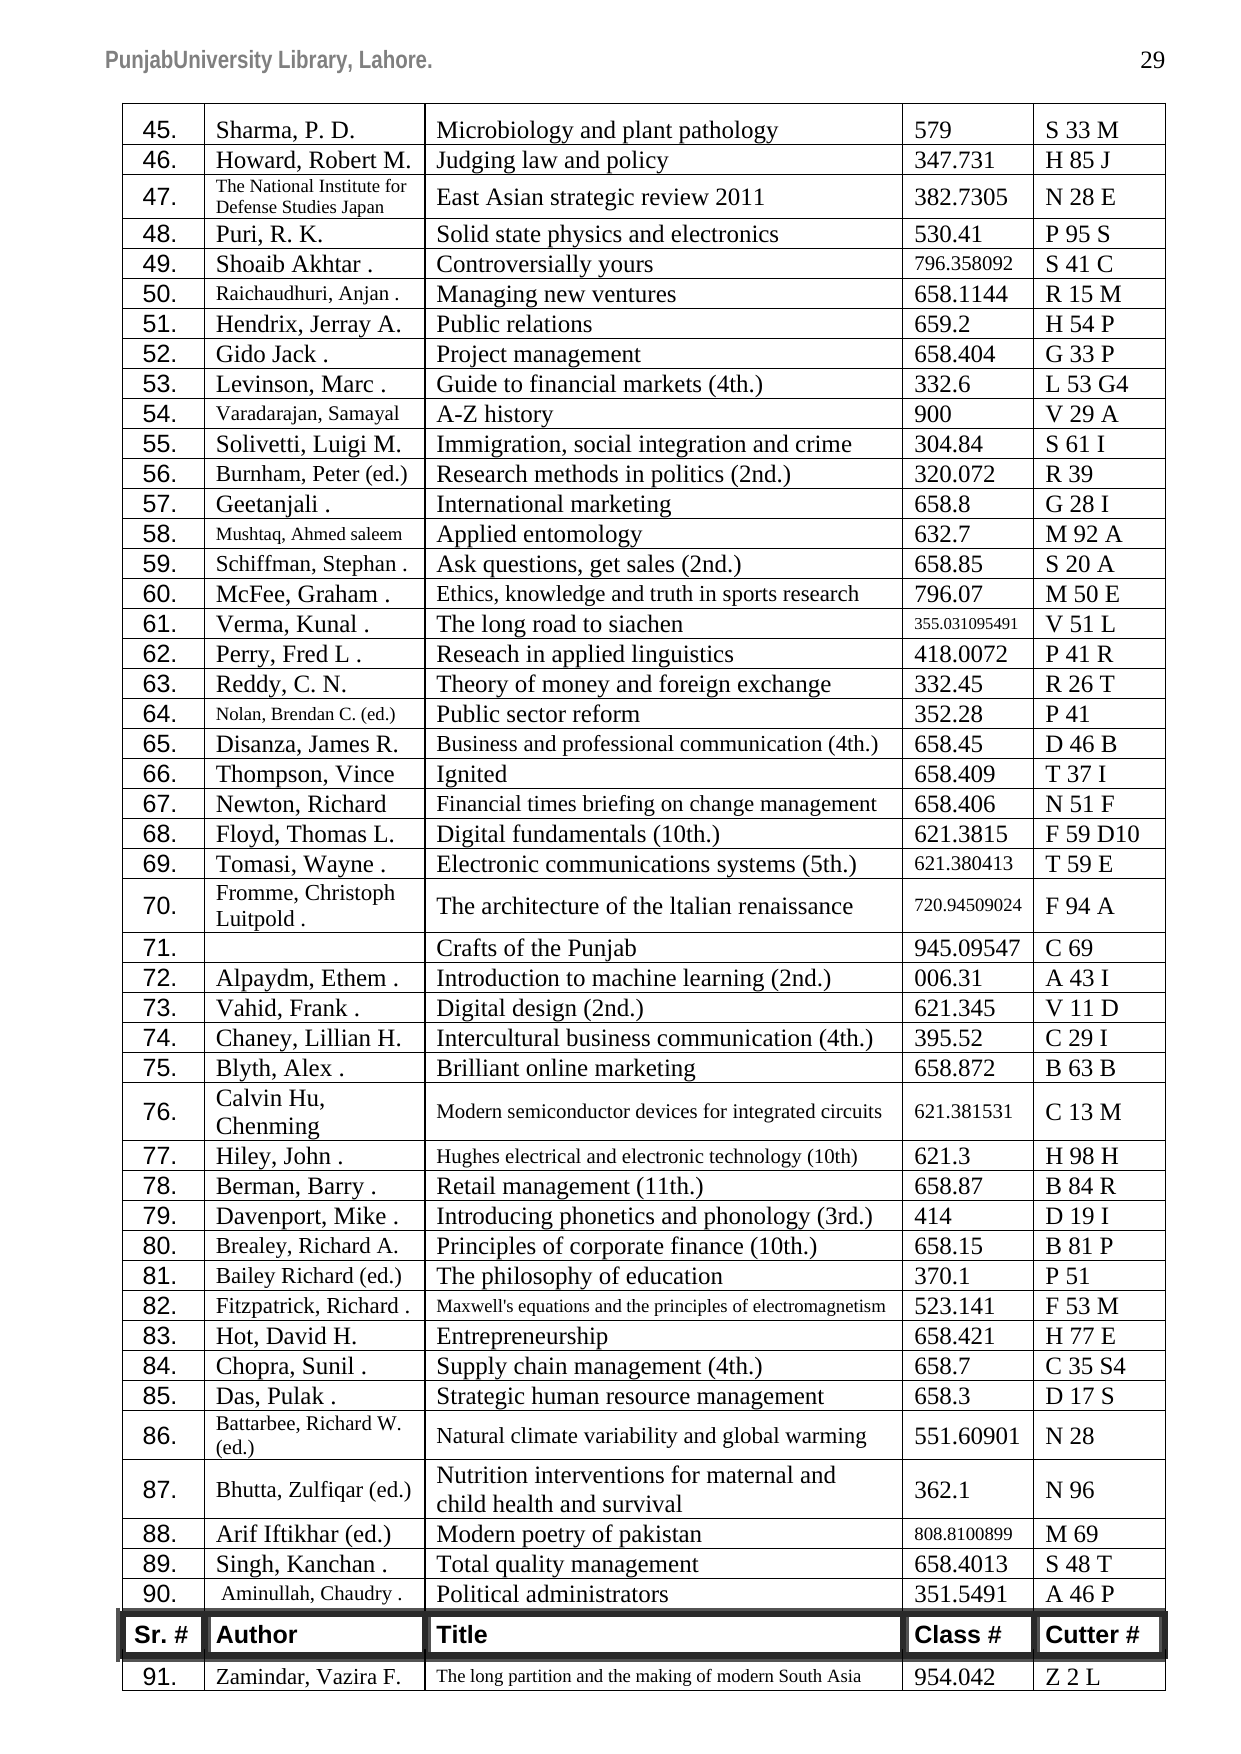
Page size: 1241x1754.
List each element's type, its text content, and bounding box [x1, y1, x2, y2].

table_cell Z 2 L [1034, 1662, 1165, 1690]
table_cell Geetanjali . [205, 489, 424, 518]
table_cell Puri, R. K. [205, 219, 424, 248]
table_cell P 41 R [1034, 639, 1165, 668]
table_cell Brilliant online marketing [426, 1053, 902, 1082]
table_cell Aminullah, Chaudry . [205, 1579, 424, 1608]
table_cell Nolan, Brendan C. (ed.) [205, 699, 424, 728]
table_cell 352.28 [903, 699, 1033, 728]
table_cell [123, 104, 204, 144]
table_cell S 61 I [1034, 429, 1165, 458]
table_cell [123, 1023, 204, 1052]
table_cell Levinson, Marc . [205, 369, 424, 398]
table_cell The architecture of the ltalian renaissance [426, 879, 902, 932]
table_cell [123, 579, 204, 608]
table_cell The National Institute for Defense Studies Japan [205, 175, 424, 218]
table_cell 621.381531 [903, 1083, 1033, 1140]
table_cell The long partition and the making of modern South Asia [426, 1662, 902, 1690]
table_cell M 50 E [1034, 579, 1165, 608]
table_cell P 95 S [1034, 219, 1165, 248]
table_cell Solid state physics and electronics [426, 219, 902, 248]
table_cell 414 [903, 1201, 1033, 1230]
table_cell Modern poetry of pakistan [426, 1519, 902, 1548]
table_cell [205, 933, 424, 962]
table_cell N 96 [1034, 1460, 1165, 1518]
table_cell Bhutta, Zulfiqar (ed.) [205, 1460, 424, 1518]
table_cell Political administrators [426, 1579, 902, 1608]
table_cell [123, 933, 204, 962]
table_cell [123, 1460, 204, 1518]
table_cell Project management [426, 339, 902, 368]
table_cell Battarbee, Richard W. (ed.) [205, 1411, 424, 1459]
table_cell Disanza, James R. [205, 729, 424, 758]
table_cell 632.7 [903, 519, 1033, 548]
table_cell D 19 I [1034, 1201, 1165, 1230]
table_cell 658.45 [903, 729, 1033, 758]
table_cell 370.1 [903, 1261, 1033, 1290]
table_cell 355.031095491 [903, 609, 1033, 638]
table_cell Chaney, Lillian H. [205, 1023, 424, 1052]
table_cell [123, 399, 204, 428]
table_cell B 63 B [1034, 1053, 1165, 1082]
table_cell 658.15 [903, 1231, 1033, 1260]
table_cell T 37 I [1034, 759, 1165, 788]
table_cell Strategic human resource management [426, 1381, 902, 1410]
table_cell Hughes electrical and electronic technology (10th) [426, 1141, 902, 1170]
table_cell Sharma, P. D. [205, 104, 424, 144]
table_cell 332.6 [903, 369, 1033, 398]
table_cell [123, 1291, 204, 1320]
table_cell Das, Pulak . [205, 1381, 424, 1410]
table_cell 658.87 [903, 1171, 1033, 1200]
table_cell P 51 [1034, 1261, 1165, 1290]
table_cell 418.0072 [903, 639, 1033, 668]
table_cell 523.141 [903, 1291, 1033, 1320]
table_cell S 20 A [1034, 549, 1165, 578]
table_cell 395.52 [903, 1023, 1033, 1052]
table_cell East Asian strategic review 2011 [426, 175, 902, 218]
table_cell Hendrix, Jerray A. [205, 309, 424, 338]
table_cell [123, 849, 204, 878]
table_cell [123, 369, 204, 398]
table_cell Immigration, social integration and crime [426, 429, 902, 458]
table_cell Reseach in applied linguistics [426, 639, 902, 668]
table_cell Microbiology and plant pathology [426, 104, 902, 144]
table_cell 351.5491 [903, 1579, 1033, 1608]
table_cell N 51 F [1034, 789, 1165, 818]
table_cell [123, 1519, 204, 1548]
table_cell [123, 489, 204, 518]
table_cell 796.07 [903, 579, 1033, 608]
table_cell McFee, Graham . [205, 579, 424, 608]
table_cell [123, 1083, 204, 1140]
table_cell 900 [903, 399, 1033, 428]
table_cell A 46 P [1034, 1579, 1165, 1608]
table_cell [123, 699, 204, 728]
table_cell 658.7 [903, 1351, 1033, 1380]
table_cell [123, 1321, 204, 1350]
table_cell [123, 1201, 204, 1230]
table_cell Tomasi, Wayne . [205, 849, 424, 878]
table_cell 658.404 [903, 339, 1033, 368]
table_cell 720.94509024 [903, 879, 1033, 932]
table_cell Thompson, Vince [205, 759, 424, 788]
table_cell Brealey, Richard A. [205, 1231, 424, 1260]
table_cell C 69 [1034, 933, 1165, 962]
table_cell H 77 E [1034, 1321, 1165, 1350]
table_cell Chopra, Sunil . [205, 1351, 424, 1380]
table_cell Digital design (2nd.) [426, 993, 902, 1022]
table_cell 658.421 [903, 1321, 1033, 1350]
table_cell [123, 729, 204, 758]
table_cell Shoaib Akhtar . [205, 249, 424, 278]
table_cell 658.1144 [903, 279, 1033, 308]
table_cell [123, 639, 204, 668]
table_cell R 15 M [1034, 279, 1165, 308]
table_cell Berman, Barry . [205, 1171, 424, 1200]
table_cell [123, 1141, 204, 1170]
table_cell Hiley, John . [205, 1141, 424, 1170]
table_cell Calvin Hu, Chenming [205, 1083, 424, 1140]
table_cell Business and professional communication (4th.) [426, 729, 902, 758]
table_cell 530.41 [903, 219, 1033, 248]
table_cell N 28 [1034, 1411, 1165, 1459]
table_cell Fitzpatrick, Richard . [205, 1291, 424, 1320]
table_cell [123, 1549, 204, 1578]
table_cell [123, 1579, 204, 1608]
table_cell M 69 [1034, 1519, 1165, 1548]
table_cell Modern semiconductor devices for integrated circuits [426, 1083, 902, 1140]
table_cell C 29 I [1034, 1023, 1165, 1052]
table_cell Raichaudhuri, Anjan . [205, 279, 424, 308]
table_cell L 53 G4 [1034, 369, 1165, 398]
table_cell Ethics, knowledge and truth in sports research [426, 579, 902, 608]
table_cell Digital fundamentals (10th.) [426, 819, 902, 848]
table_cell Electronic communications systems (5th.) [426, 849, 902, 878]
table_cell [123, 1381, 204, 1410]
table_cell Burnham, Peter (ed.) [205, 459, 424, 488]
table_cell R 39 [1034, 459, 1165, 488]
table_cell Financial times briefing on change management [426, 789, 902, 818]
table_cell [123, 339, 204, 368]
table_cell 659.2 [903, 309, 1033, 338]
table_cell Floyd, Thomas L. [205, 819, 424, 848]
table_cell [123, 993, 204, 1022]
table_cell Nutrition interventions for maternal and child health and survival [426, 1460, 902, 1518]
table_cell Blyth, Alex . [205, 1053, 424, 1082]
table_cell Applied entomology [426, 519, 902, 548]
table_cell 621.380413 [903, 849, 1033, 878]
table_cell [123, 1231, 204, 1260]
table_cell Research methods in politics (2nd.) [426, 459, 902, 488]
table_cell [123, 1411, 204, 1459]
table_cell [123, 1662, 204, 1690]
table_cell Intercultural business communication (4th.) [426, 1023, 902, 1052]
table_cell [123, 1261, 204, 1290]
table_cell Natural climate variability and global warming [426, 1411, 902, 1459]
table_cell [123, 309, 204, 338]
table_cell Guide to financial markets (4th.) [426, 369, 902, 398]
table_cell [123, 429, 204, 458]
table_cell T 59 E [1034, 849, 1165, 878]
table_cell S 33 M [1034, 104, 1165, 144]
table_cell Ignited [426, 759, 902, 788]
table_cell C 35 S4 [1034, 1351, 1165, 1380]
table_cell Hot, David H. [205, 1321, 424, 1350]
table_cell 551.60901 [903, 1411, 1033, 1459]
table_cell Verma, Kunal . [205, 609, 424, 638]
table_cell 621.345 [903, 993, 1033, 1022]
table_cell H 54 P [1034, 309, 1165, 338]
table_cell 006.31 [903, 963, 1033, 992]
table_cell Schiffman, Stephan . [205, 549, 424, 578]
table_cell C 13 M [1034, 1083, 1165, 1140]
table_cell [123, 279, 204, 308]
table_cell A-Z history [426, 399, 902, 428]
table_cell Newton, Richard [205, 789, 424, 818]
table_cell [123, 819, 204, 848]
table_cell Bailey Richard (ed.) [205, 1261, 424, 1290]
table_cell Maxwell's equations and the principles of electromagnetism [426, 1291, 902, 1320]
table_cell Mushtaq, Ahmed saleem [205, 519, 424, 548]
table_cell H 98 H [1034, 1141, 1165, 1170]
table_cell Perry, Fred L . [205, 639, 424, 668]
table_cell Author [211, 1620, 419, 1649]
table_cell P 41 [1034, 699, 1165, 728]
table_cell B 84 R [1034, 1171, 1165, 1200]
table_cell S 48 T [1034, 1549, 1165, 1578]
table_cell Crafts of the Punjab [426, 933, 902, 962]
table_cell 658.409 [903, 759, 1033, 788]
table_cell 332.45 [903, 669, 1033, 698]
table_cell 658.85 [903, 549, 1033, 578]
table_cell S 41 C [1034, 249, 1165, 278]
table_cell The philosophy of education [426, 1261, 902, 1290]
table_cell [123, 1171, 204, 1200]
table_cell 796.358092 [903, 249, 1033, 278]
table_cell N 28 E [1034, 175, 1165, 218]
table_cell D 17 S [1034, 1381, 1165, 1410]
table_cell H 85 J [1034, 145, 1165, 174]
table_cell Alpaydm, Ethem . [205, 963, 424, 992]
table_cell Davenport, Mike . [205, 1201, 424, 1230]
table_cell 658.406 [903, 789, 1033, 818]
table_cell Cutter # [1040, 1620, 1159, 1649]
table_cell Retail management (11th.) [426, 1171, 902, 1200]
table_cell 621.3815 [903, 819, 1033, 848]
table_cell Ask questions, get sales (2nd.) [426, 549, 902, 578]
table_cell Supply chain management (4th.) [426, 1351, 902, 1380]
table_cell [123, 145, 204, 174]
table_cell Managing new ventures [426, 279, 902, 308]
table_cell 320.072 [903, 459, 1033, 488]
table_cell 304.84 [903, 429, 1033, 458]
table_cell M 92 A [1034, 519, 1165, 548]
table_cell Theory of money and foreign exchange [426, 669, 902, 698]
table_cell Class # [909, 1620, 1028, 1649]
table_cell [123, 963, 204, 992]
table_cell 658.3 [903, 1381, 1033, 1410]
table_cell F 59 D10 [1034, 819, 1165, 848]
table_cell V 29 A [1034, 399, 1165, 428]
table_cell G 28 I [1034, 489, 1165, 518]
table_cell 658.872 [903, 1053, 1033, 1082]
table_cell The long road to siachen [426, 609, 902, 638]
table_cell [123, 669, 204, 698]
table_cell A 43 I [1034, 963, 1165, 992]
table_cell G 33 P [1034, 339, 1165, 368]
table_cell Introduction to machine learning (2nd.) [426, 963, 902, 992]
table_cell V 51 L [1034, 609, 1165, 638]
table_cell [123, 249, 204, 278]
table_cell B 81 P [1034, 1231, 1165, 1260]
table_cell V 11 D [1034, 993, 1165, 1022]
table_cell International marketing [426, 489, 902, 518]
table_cell Controversially yours [426, 249, 902, 278]
table_cell 362.1 [903, 1460, 1033, 1518]
table_cell Sr. # [129, 1620, 198, 1649]
table_cell Vahid, Frank . [205, 993, 424, 1022]
table_cell 621.3 [903, 1141, 1033, 1170]
table_cell [123, 519, 204, 548]
table_cell Solivetti, Luigi M. [205, 429, 424, 458]
table_cell [123, 219, 204, 248]
table_cell Principles of corporate finance (10th.) [426, 1231, 902, 1260]
table_cell D 46 B [1034, 729, 1165, 758]
table_cell Total quality management [426, 1549, 902, 1578]
table_cell 579 [903, 104, 1033, 144]
table_cell 954.042 [903, 1662, 1033, 1690]
table_cell [123, 1053, 204, 1082]
table_cell F 94 A [1034, 879, 1165, 932]
table_cell Singh, Kanchan . [205, 1549, 424, 1578]
table_cell [123, 549, 204, 578]
table_cell [123, 789, 204, 818]
table_cell Introducing phonetics and phonology (3rd.) [426, 1201, 902, 1230]
table_cell Public relations [426, 309, 902, 338]
table_cell [123, 759, 204, 788]
table_cell F 53 M [1034, 1291, 1165, 1320]
table_cell Arif Iftikhar (ed.) [205, 1519, 424, 1548]
table_cell Varadarajan, Samayal [205, 399, 424, 428]
table_cell [123, 879, 204, 932]
table_cell Howard, Robert M. [205, 145, 424, 174]
table_cell [123, 1351, 204, 1380]
table_cell 658.4013 [903, 1549, 1033, 1578]
table_cell Zamindar, Vazira F. [205, 1662, 424, 1690]
table_cell [123, 175, 204, 218]
table_cell R 26 T [1034, 669, 1165, 698]
table_cell 658.8 [903, 489, 1033, 518]
table_cell [123, 609, 204, 638]
table_cell Gido Jack . [205, 339, 424, 368]
table_cell 945.09547 [903, 933, 1033, 962]
table_cell Reddy, C. N. [205, 669, 424, 698]
table_cell 382.7305 [903, 175, 1033, 218]
table_cell Public sector reform [426, 699, 902, 728]
table_cell Title [431, 1620, 897, 1649]
table_cell Judging law and policy [426, 145, 902, 174]
table_cell Fromme, Christoph Luitpold . [205, 879, 424, 932]
table_cell Entrepreneurship [426, 1321, 902, 1350]
table_cell 808.8100899 [903, 1519, 1033, 1548]
table_cell 347.731 [903, 145, 1033, 174]
table_cell [123, 459, 204, 488]
